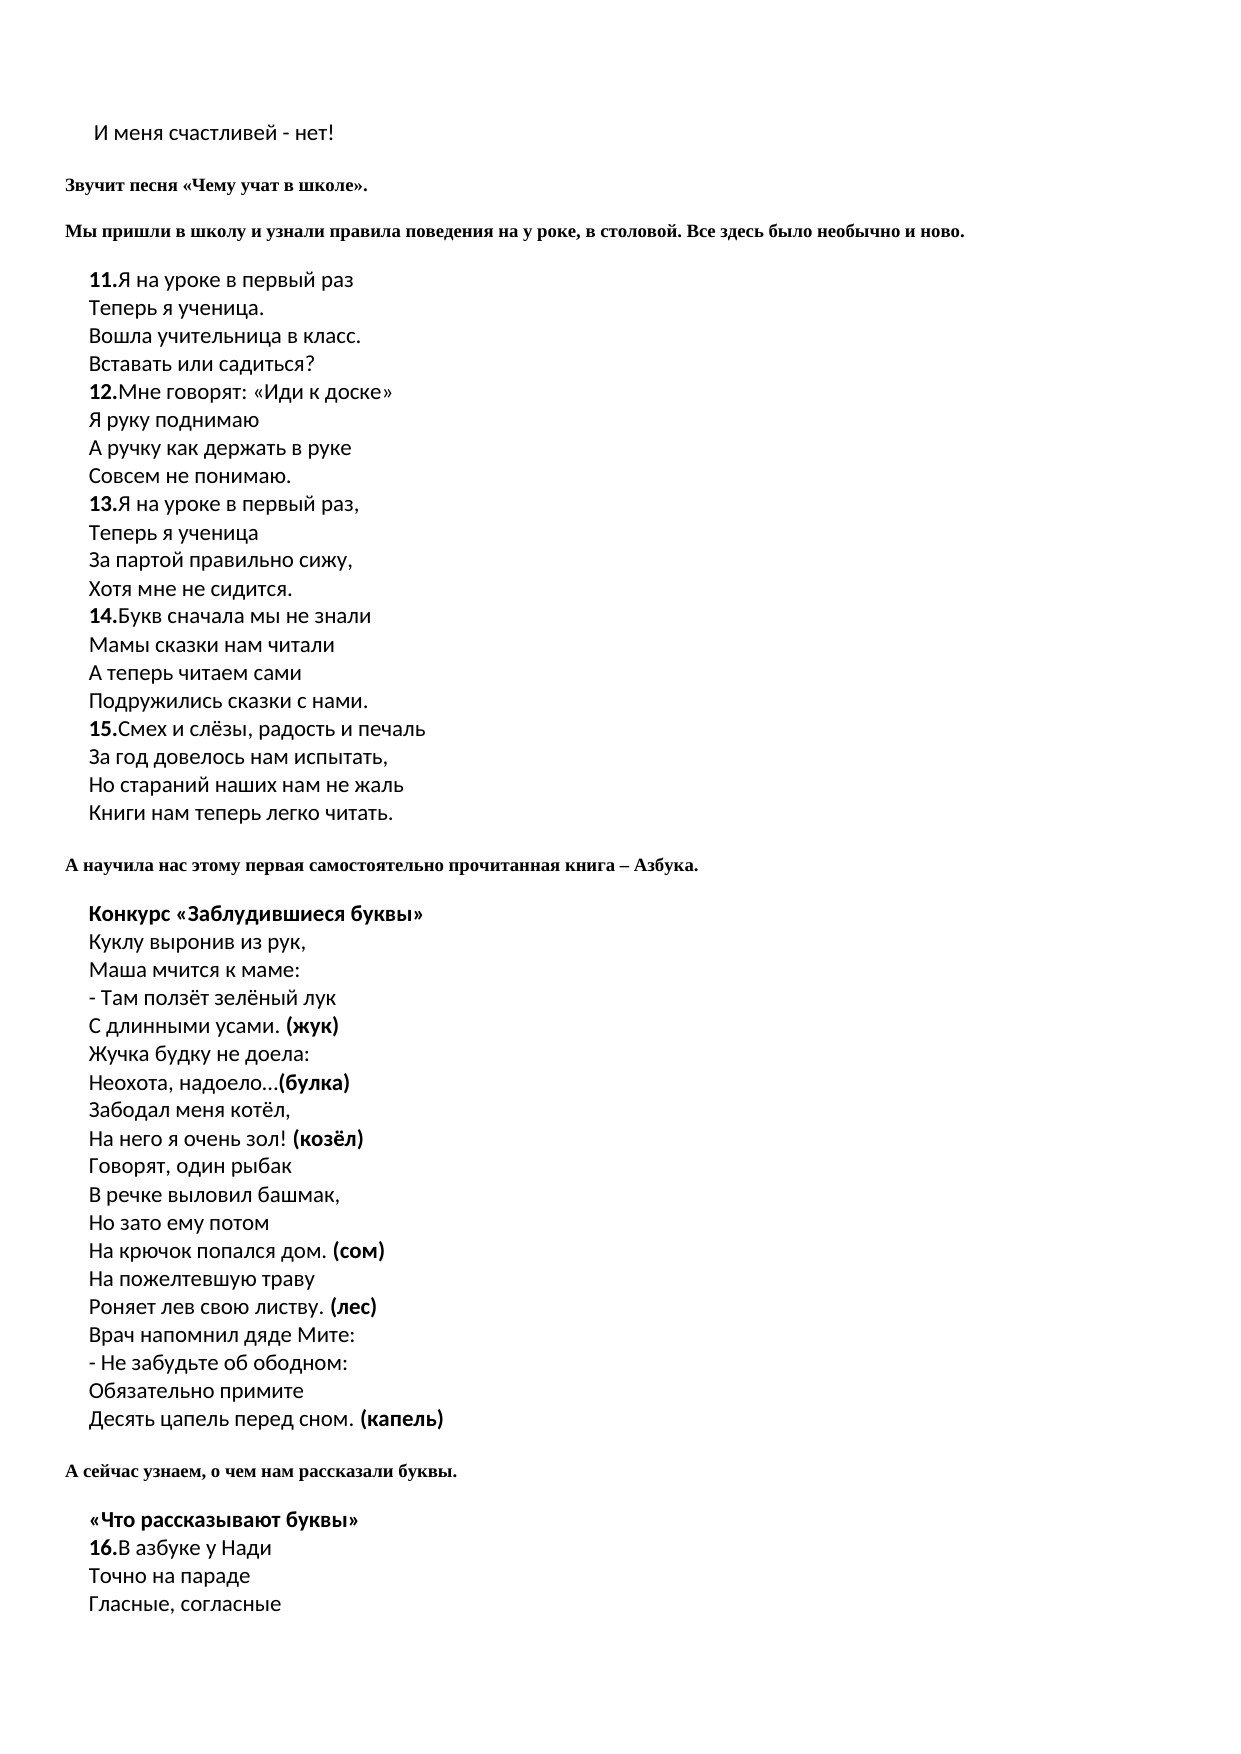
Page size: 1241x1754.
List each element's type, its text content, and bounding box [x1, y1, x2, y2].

text Совсем не понимаю. [88, 462, 1152, 489]
text Неохота, надоело…(булка) [88, 1068, 1152, 1096]
text Вошла учительница в класс. [88, 321, 1152, 349]
text Вставать или садиться? [88, 349, 1152, 377]
text С длинными усами. (жук) [88, 1012, 1152, 1039]
text Книги нам теперь легко читать. [88, 798, 1152, 826]
text Подружились сказки с нами. [88, 686, 1152, 714]
text Точно на параде [88, 1562, 1152, 1589]
text Жучка будку не доела: [88, 1039, 1152, 1068]
text Куклу выронив из рук, [88, 927, 1152, 956]
text 16.В азбуке у Нади [88, 1533, 1152, 1562]
text «Что рассказывают буквы» [88, 1506, 1152, 1533]
text На пожелтевшую траву [88, 1264, 1152, 1292]
text На него я очень зол! (козёл) [88, 1124, 1152, 1152]
text 15.Смех и слёзы, радость и печаль [88, 714, 1152, 742]
text А теперь читаем сами [88, 658, 1152, 686]
text Но зато ему потом [88, 1208, 1152, 1236]
text Забодал меня котёл, [88, 1096, 1152, 1124]
text А ручку как держать в руке [88, 433, 1152, 462]
text В речке выловил башмак, [88, 1180, 1152, 1208]
text Я руку поднимаю [88, 406, 1152, 433]
text 11.Я на уроке в первый раз [88, 265, 1152, 293]
text Врач напомнил дяде Мите: [88, 1320, 1152, 1348]
text Обязательно примите [88, 1376, 1152, 1404]
text И меня счастливей - нет! [88, 118, 1152, 146]
text Теперь я ученица. [88, 293, 1152, 321]
text Гласные, согласные [88, 1589, 1152, 1618]
text За партой правильно сижу, [88, 546, 1152, 574]
text А сейчас узнаем, о чем нам рассказали буквы. [65, 1460, 1152, 1481]
text Теперь я ученица [88, 518, 1152, 546]
text На крючок попался дом. (сом) [88, 1236, 1152, 1264]
text Мы пришли в школу и узнали правила поведения на у роке, в столовой. Все здесь было необычно и ново. [65, 220, 1152, 241]
text 12.Мне говорят: «Иди к доске» [88, 377, 1152, 406]
text 14.Букв сначала мы не знали [88, 602, 1152, 630]
text Но стараний наших нам не жаль [88, 770, 1152, 798]
text Роняет лев свою листву. (лес) [88, 1292, 1152, 1320]
text За год довелось нам испытать, [88, 742, 1152, 770]
text А научила нас этому первая самостоятельно прочитанная книга – Азбука. [65, 854, 1152, 875]
text - Там ползёт зелёный лук [88, 983, 1152, 1012]
text Говорят, один рыбак [88, 1152, 1152, 1180]
text Хотя мне не сидится. [88, 574, 1152, 602]
text Десять цапель перед сном. (капель) [88, 1404, 1152, 1432]
text Звучит песня «Чему учат в школе». [65, 174, 1152, 196]
text 13.Я на уроке в первый раз, [88, 489, 1152, 518]
text Маша мчится к маме: [88, 956, 1152, 983]
text Конкурс «Заблудившиеся буквы» [88, 899, 1152, 927]
text - Не забудьте об ободном: [88, 1348, 1152, 1376]
text Мамы сказки нам читали [88, 630, 1152, 658]
